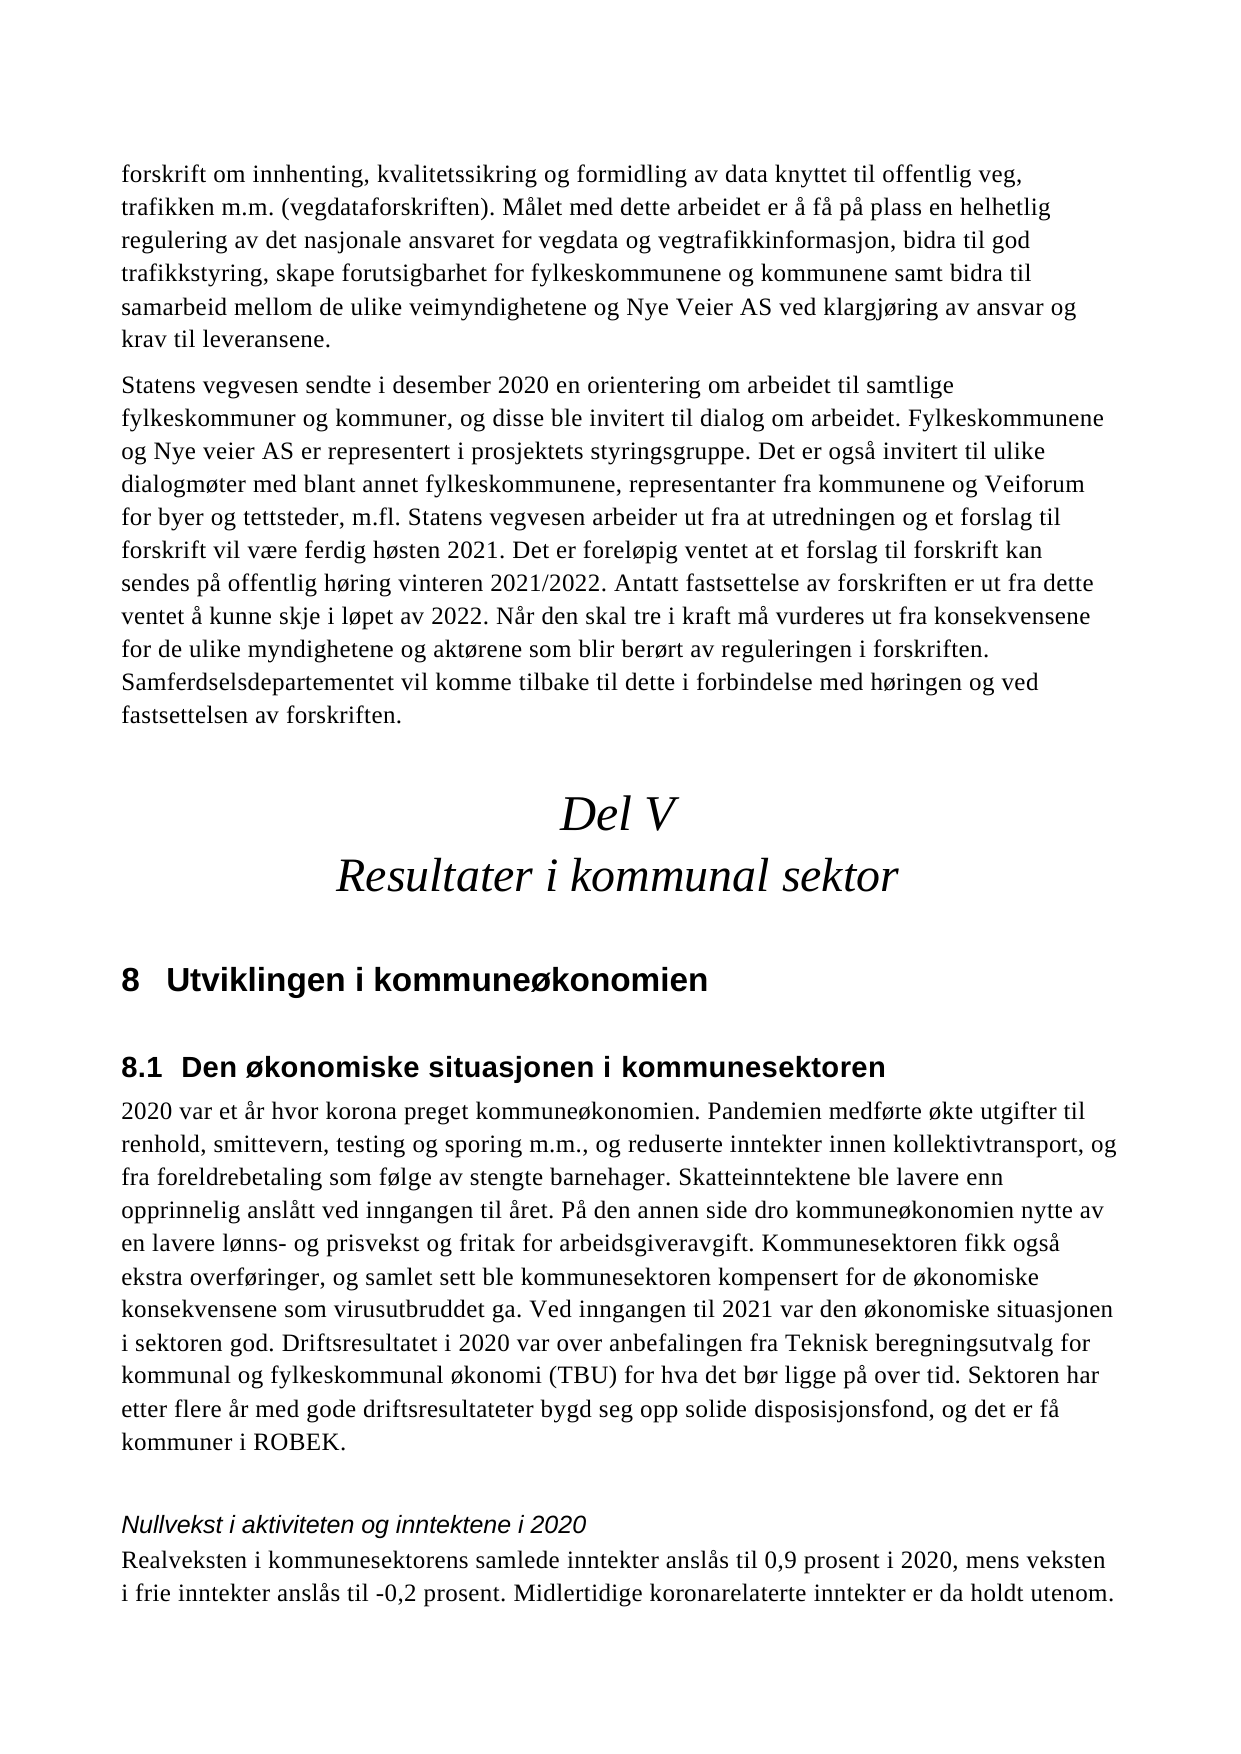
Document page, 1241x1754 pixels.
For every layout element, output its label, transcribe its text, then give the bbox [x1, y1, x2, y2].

text 2020 var et år hvor korona preget kommuneøkonomien. Pandemien medførte økte utgifter til renhold, smittevern, testing og sporing m.m., og reduserte inntekter innen kollektivtransport, og fra foreldrebetaling som følge av stengte barnehager. Skatteinntektene ble lavere enn opprinnelig anslått ved inngangen til året. På den annen side dro kommuneøkonomien nytte av en lavere lønns- og prisvekst og fritak for arbeidsgiveravgift. Kommunesektoren fikk også ekstra overføringer, og samlet sett ble kommunesektoren kompensert for de økonomiske konsekvensene som virusutbruddet ga. Ved inngangen til 2021 var den økonomiske situasjonen i sektoren god. Driftsresultatet i 2020 var over anbefalingen fra Teknisk beregningsutvalg for kommunal og fylkeskommunal økonomi (TBU) for hva det bør ligge på over tid. Sektoren har etter flere år med gode driftsresultateter bygd seg opp solide disposisjonsfond, og det er få kommuner i ROBEK. [121, 1096, 1119, 1455]
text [121, 1545, 1119, 1606]
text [121, 159, 1119, 353]
subtitle Den økonomiske situasjonen i kommunesektoren [121, 1049, 1119, 1083]
text Nullvekst i aktiviteten og inntektene i 2020 [121, 1510, 1119, 1538]
text Statens vegvesen sendte i desember 2020 en orientering om arbeidet til samtlige fylkeskommuner og kommuner, og disse ble invitert til dialog om arbeidet. Fylkeskommunene og Nye veier AS er representert i prosjektets styringsgruppe. Det er også invitert til ulike dialogmøter med blant annet fylkeskommunene, representanter fra kommunene og Veiforum for byer og tettsteder, m.fl. Statens vegvesen arbeider ut fra at utredningen og et forslag til forskrift vil være ferdig høsten 2021. Det er foreløpig ventet at et forslag til forskrift kan sendes på offentlig høring vinteren 2021/2022. Antatt fastsettelse av forskriften er ut fra dette ventet å kunne skje i løpet av 2022. Når den skal tre i kraft må vurderes ut fra konsekvensene for de ulike myndighetene og aktørene som blir berørt av reguleringen i forskriften. Samferdselsdepartementet vil komme tilbake til dette i forbindelse med høringen og ved fastsettelsen av forskriften. [121, 370, 1119, 729]
text Resultater i kommunal sektor [121, 841, 1119, 901]
subtitle Utviklingen i kommuneøkonomien [121, 959, 1119, 998]
text Del V [121, 783, 1119, 841]
